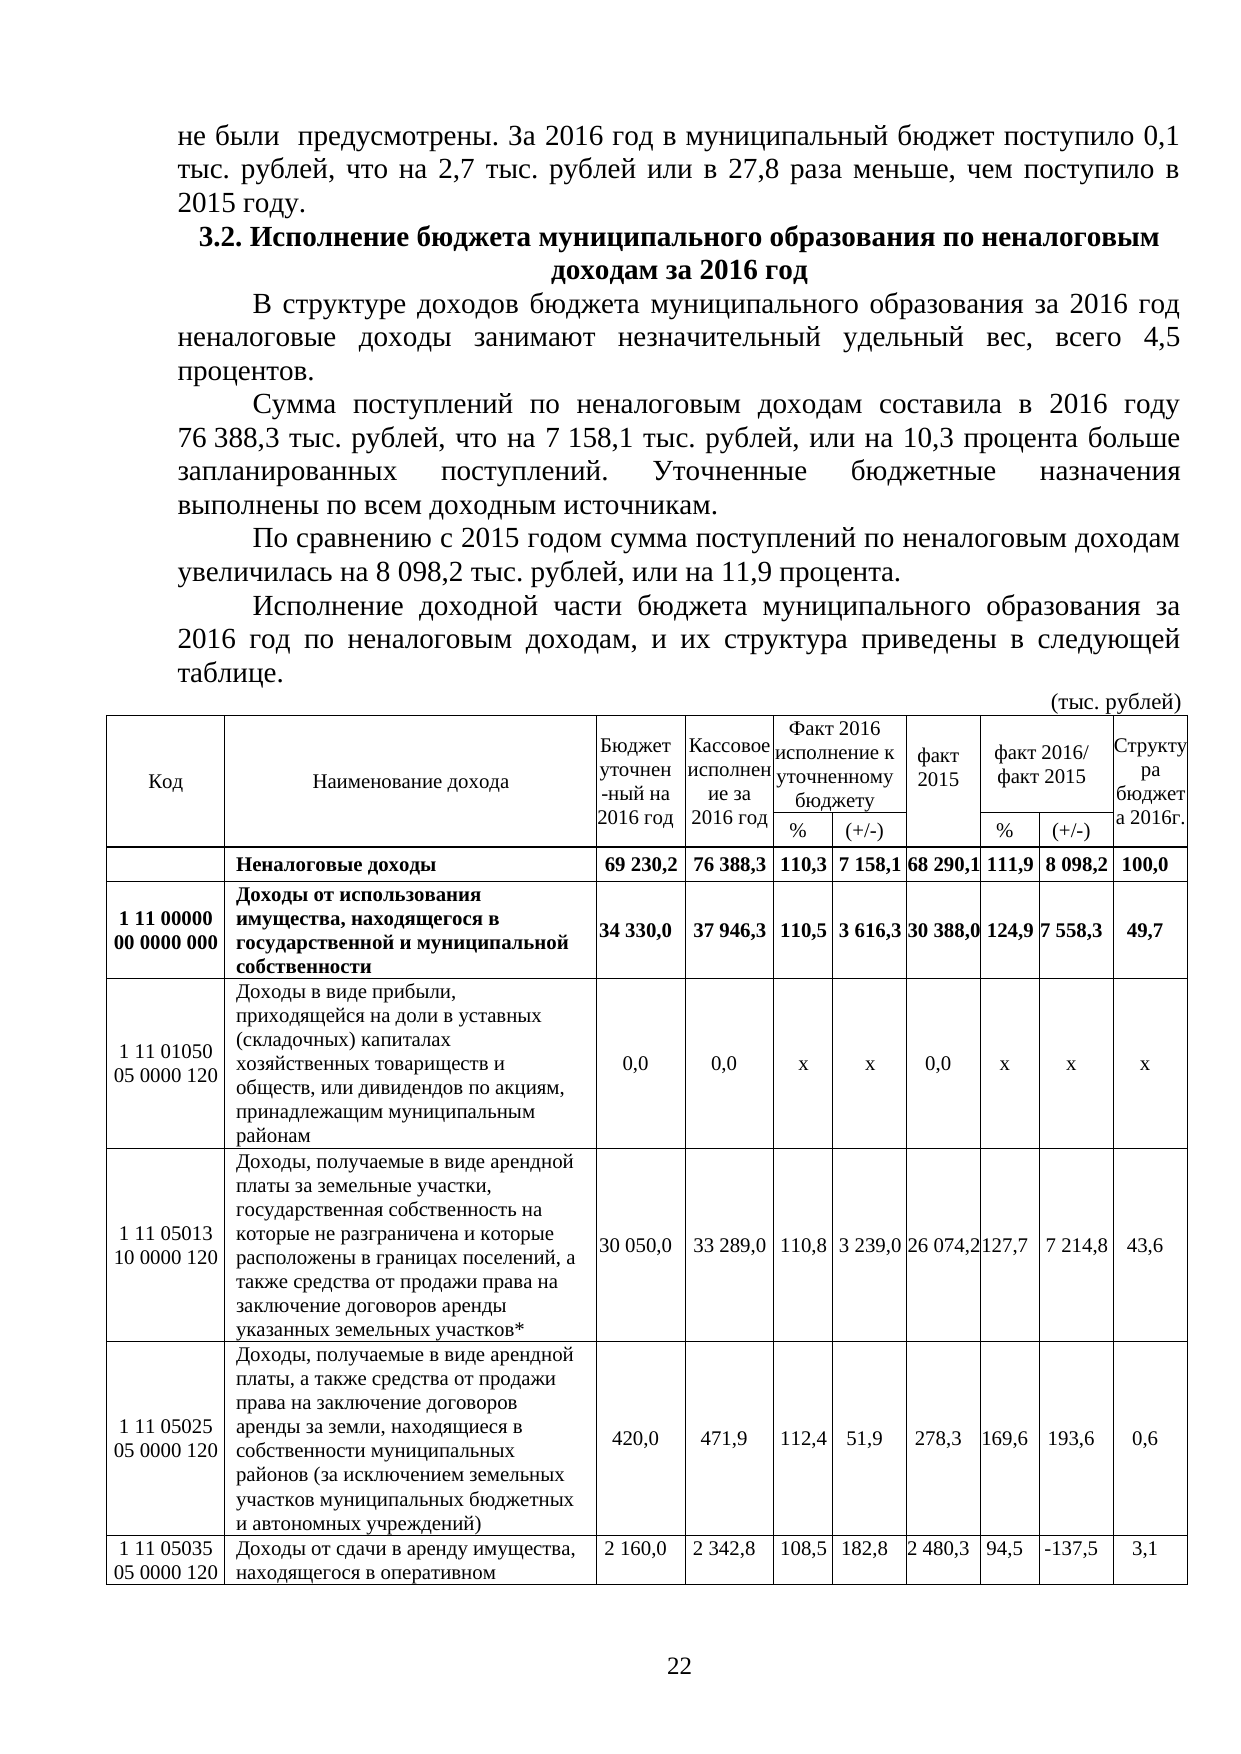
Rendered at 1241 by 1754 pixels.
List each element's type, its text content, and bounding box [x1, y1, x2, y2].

table_cell 3,1 [1114, 1536, 1187, 1584]
table_header Бюджет уточнен-ный на 2016 год [597, 716, 685, 846]
table_cell 1 11 01050 05 0000 120 [107, 979, 224, 1147]
table_cell 37 946,3 [686, 882, 773, 978]
text В структуре доходов бюджета муниципального образования за 2016 год неналоговые доходы занимают незначительный удельный вес, всего 4,5 процентов. [177, 286, 1181, 386]
table_cell 100,0 [1114, 848, 1187, 881]
table_cell (+/-) [833, 813, 906, 846]
table_cell 33 289,0 [686, 1149, 773, 1341]
table_cell 7 558,3 [1040, 882, 1113, 978]
table_cell 26 074,2 [907, 1149, 980, 1341]
text Сумма поступлений по неналоговым доходам составила в 2016 году 76 388,3 тыс. рублей, что на 7 158,1 тыс. рублей, или на 10,3 процента больше запланированных поступлений. Уточненные бюджетные назначения выполнены по всем доходным источникам. [177, 386, 1181, 521]
table_cell 471,9 [686, 1342, 773, 1534]
table_cell Доходы от использования имущества, находящегося в государственной и муниципальной собственности [225, 882, 596, 978]
table_cell -137,5 [1040, 1536, 1113, 1584]
table_cell х [833, 979, 906, 1147]
table_header Кассовое исполнение за 2016 год [686, 716, 773, 846]
table_cell 94,5 [981, 1536, 1039, 1584]
table_cell 7 158,1 [833, 848, 906, 881]
table_cell 69 230,2 [597, 848, 685, 881]
table_cell 8 098,2 [1040, 848, 1113, 881]
table_cell 1 11 05025 05 0000 120 [107, 1342, 224, 1534]
table_cell 0,0 [686, 979, 773, 1147]
table_cell 193,6 [1040, 1342, 1113, 1534]
table_cell 43,6 [1114, 1149, 1187, 1341]
text (тыс. рублей) [987, 688, 1181, 715]
table_cell 111,9 [981, 848, 1039, 881]
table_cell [225, 1536, 596, 1584]
table_cell 124,9 [981, 882, 1039, 978]
table_header Код [107, 716, 224, 846]
table_cell 112,4 [774, 1342, 832, 1534]
table_cell 30 050,0 [597, 1149, 685, 1341]
text По сравнению с 2015 годом сумма поступлений по неналоговым доходам увеличилась на 8 098,2 тыс. рублей, или на 11,9 процента. [177, 521, 1181, 588]
subtitle 3.2. Исполнение бюджета муниципального образования по неналоговым доходам за 2016 год [177, 219, 1181, 286]
table_cell 1 11 00000 00 0000 000 [107, 882, 224, 978]
table_cell 0,0 [907, 979, 980, 1147]
table_cell 2 160,0 [597, 1536, 685, 1584]
table_cell 68 290,1 [907, 848, 980, 881]
table_cell 182,8 [833, 1536, 906, 1584]
table_cell % [774, 813, 832, 846]
table_cell 51,9 [833, 1342, 906, 1534]
table_cell х [1040, 979, 1113, 1147]
table_cell 110,8 [774, 1149, 832, 1341]
table_cell 127,7 [981, 1149, 1039, 1341]
table_cell 110,3 [774, 848, 832, 881]
table_cell [107, 848, 224, 881]
table_header Наименование дохода [225, 716, 596, 846]
table_cell 7 214,8 [1040, 1149, 1113, 1341]
table_cell 49,7 [1114, 882, 1187, 978]
table_cell 0,0 [597, 979, 685, 1147]
table_cell 30 388,0 [907, 882, 980, 978]
table_header факт 2016/ факт 2015 [981, 716, 1113, 812]
table_cell 110,5 [774, 882, 832, 978]
table_cell х [1114, 979, 1187, 1147]
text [177, 118, 1181, 219]
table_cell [107, 1536, 224, 1584]
table_cell 278,3 [907, 1342, 980, 1534]
table_cell 108,5 [774, 1536, 832, 1584]
text Исполнение доходной части бюджета муниципального образования за 2016 год по неналоговым доходам, и их структура приведены в следующей таблице. [177, 588, 1181, 688]
table_cell (+/-) [1040, 813, 1113, 846]
table_cell Доходы, получаемые в виде арендной платы, а также средства от продажи права на заключение договоров аренды за земли, находящиеся в собственности муниципальных районов (за исключением земельных участков муниципальных бюджетных и автономных учреждений) [225, 1342, 596, 1534]
table_cell х [981, 979, 1039, 1147]
table_cell 1 11 05013 10 0000 120 [107, 1149, 224, 1341]
table_cell 34 330,0 [597, 882, 685, 978]
table_cell 3 239,0 [833, 1149, 906, 1341]
table_cell % [981, 813, 1039, 846]
table_cell 76 388,3 [686, 848, 773, 881]
table_cell 3 616,3 [833, 882, 906, 978]
table_cell 169,6 [981, 1342, 1039, 1534]
table_header факт 2015 [907, 716, 980, 846]
table_cell 420,0 [597, 1342, 685, 1534]
table_cell 2 342,8 [686, 1536, 773, 1584]
table_cell х [774, 979, 832, 1147]
table_cell Доходы, получаемые в виде арендной платы за земельные участки, государственная собственность на которые не разграничена и которые расположены в границах поселений, а также средства от продажи права на заключение договоров аренды указанных земельных участков* [225, 1149, 596, 1341]
table_header Факт 2016 исполнение к уточненному бюджету [774, 716, 906, 812]
table_cell Доходы в виде прибыли, приходящейся на доли в уставных (складочных) капиталах хозяйственных товариществ и обществ, или дивидендов по акциям, принадлежащим муниципальным районам [225, 979, 596, 1147]
table_cell Неналоговые доходы [225, 848, 596, 881]
table_cell 0,6 [1114, 1342, 1187, 1534]
table_cell 2 480,3 [907, 1536, 980, 1584]
table_header Структура бюджета 2016г. [1114, 716, 1187, 846]
